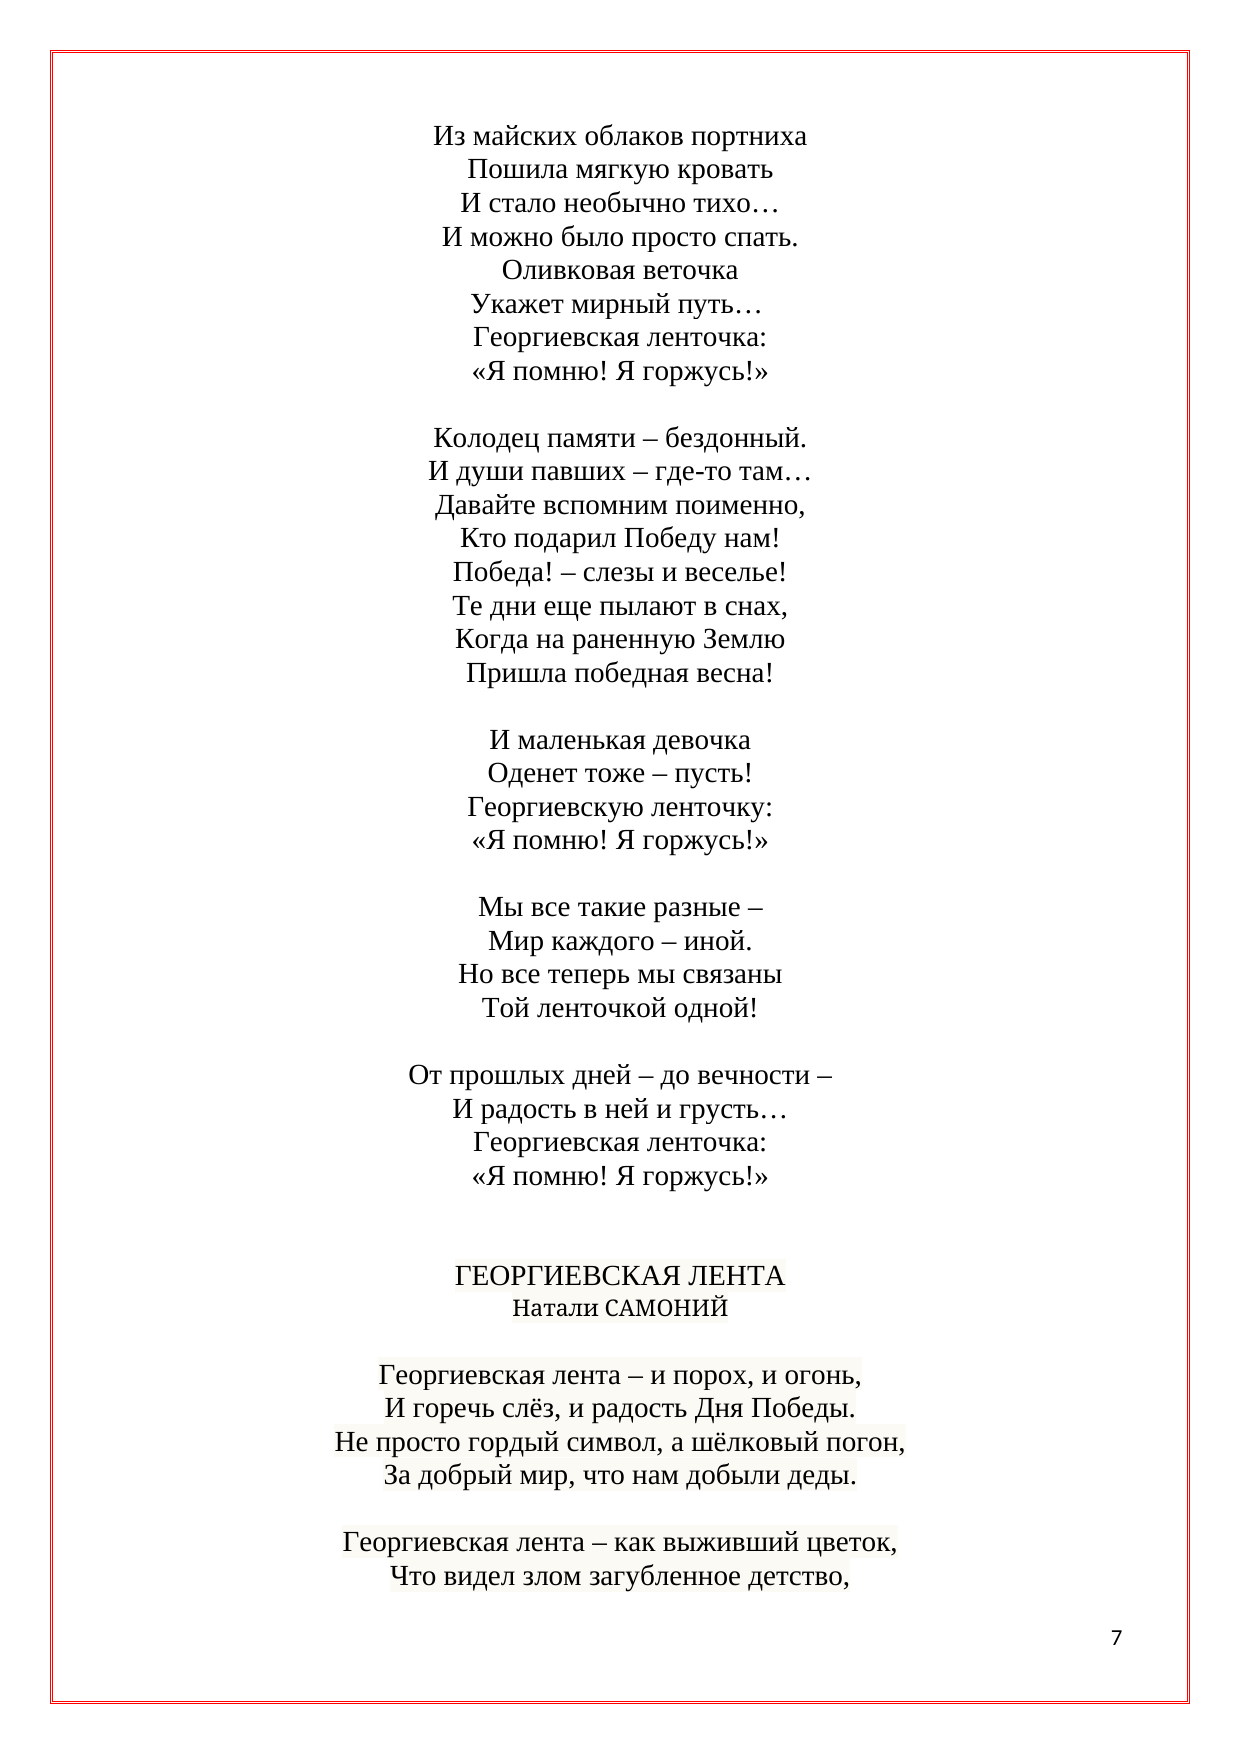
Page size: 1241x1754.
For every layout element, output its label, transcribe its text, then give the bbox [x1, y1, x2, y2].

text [118, 1323, 1122, 1592]
text ГЕОРГИЕВСКАЯ ЛЕНТА Натали САМОНИЙ [118, 1258, 1122, 1323]
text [118, 118, 1122, 1191]
